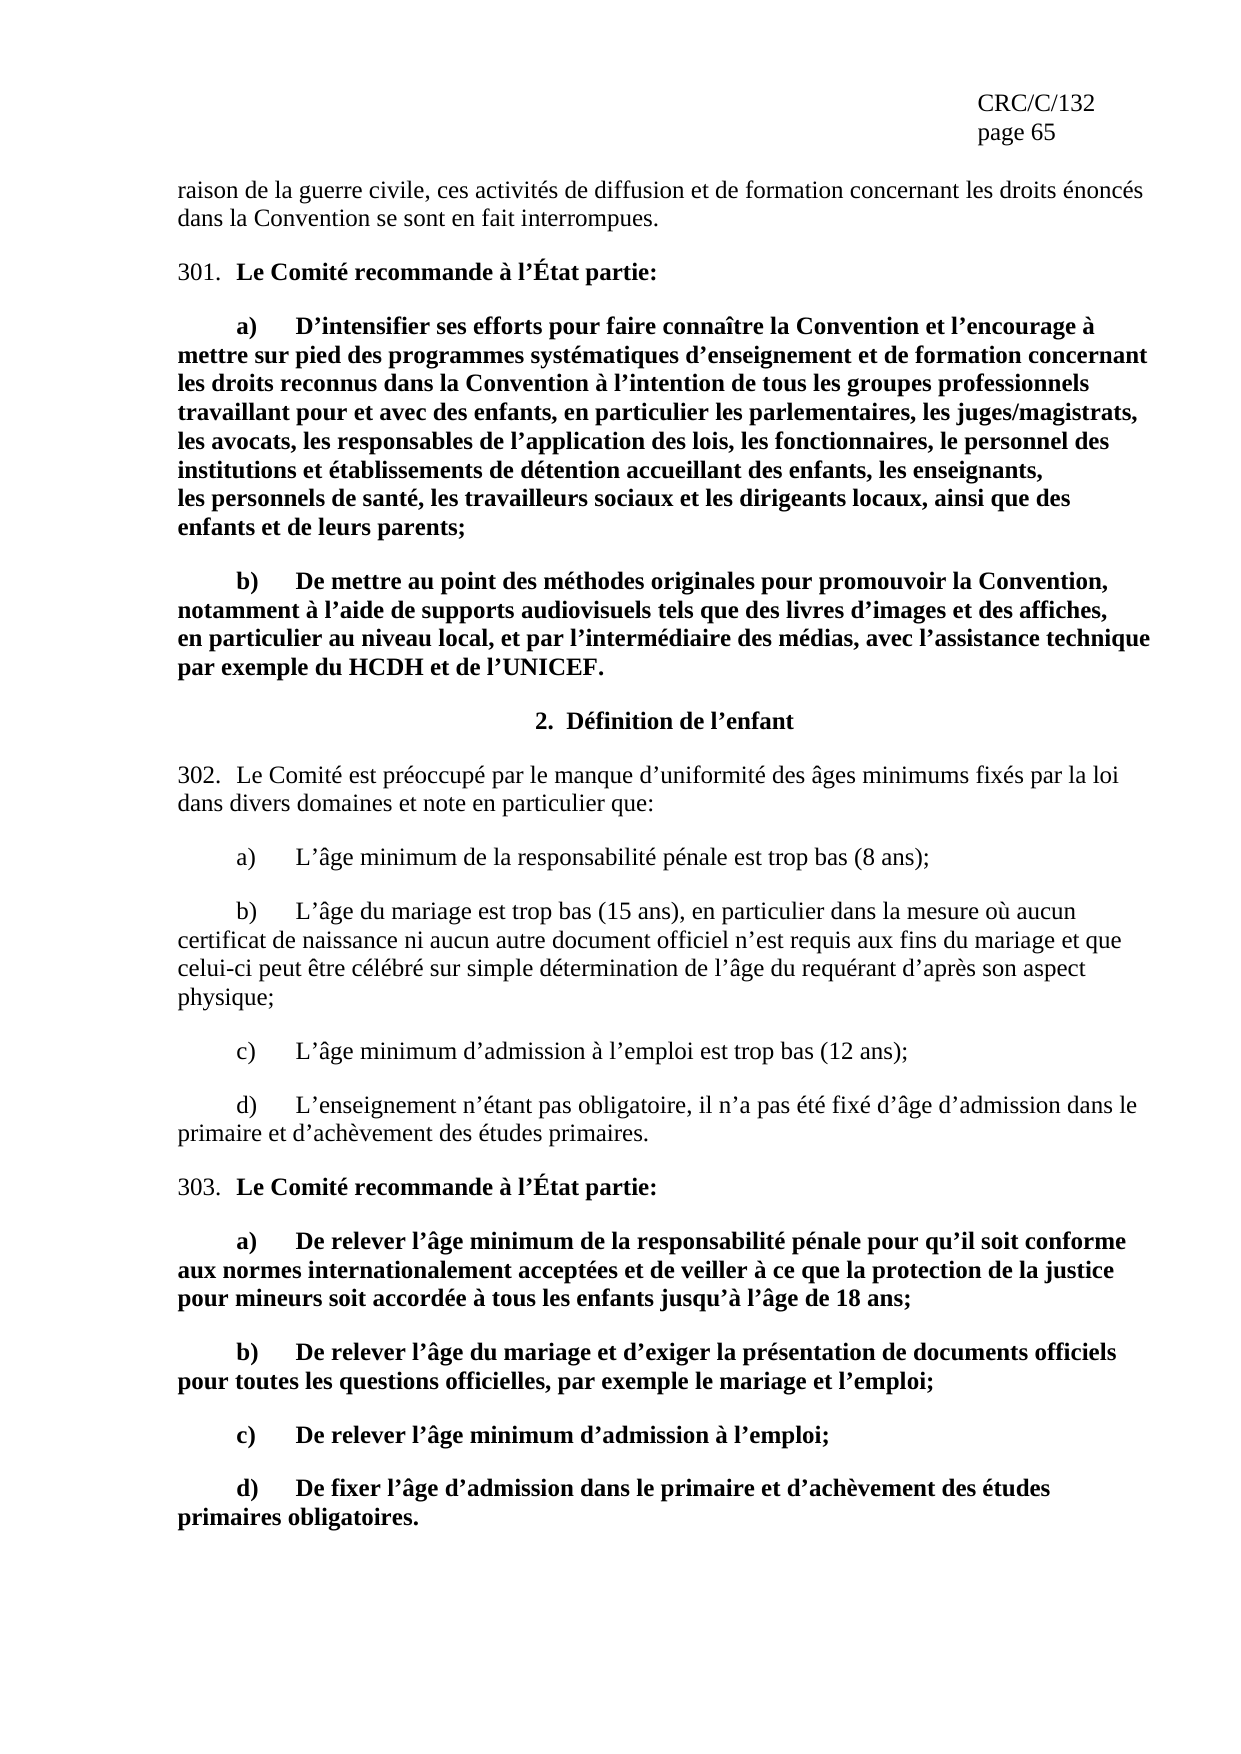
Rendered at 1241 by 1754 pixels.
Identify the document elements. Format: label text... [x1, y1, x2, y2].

text b) L’âge du mariage est trop bas (15 ans), en particulier dans la mesure où aucun certificat de naissance ni aucun autre document officiel n’est requis aux fins du mariage et que celui-ci peut être célébré sur simple détermination de l’âge du requérant d’après son aspect physique; [177, 896, 1152, 1011]
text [177, 175, 1152, 232]
text 303. Le Comité recommande à l’État partie: [177, 1172, 1152, 1201]
text d) De fixer l’âge d’admission dans le primaire et d’achèvement des études primaires obligatoires. [177, 1473, 1152, 1531]
text 302. Le Comité est préoccupé par le manque d’uniformité des âges minimums fixés par la loi dans divers domaines et note en particulier que: [177, 760, 1152, 817]
text c) De relever l’âge minimum d’admission à l’emploi; [177, 1420, 1152, 1448]
text a) De relever l’âge minimum de la responsabilité pénale pour qu’il soit conforme aux normes internationalement acceptées et de veiller à ce que la protection de la justice pour mineurs soit accordée à tous les enfants jusqu’à l’âge de 18 ans; [177, 1226, 1152, 1312]
text b) De mettre au point des méthodes originales pour promouvoir la Convention, notamment à l’aide de supports audiovisuels tels que des livres d’images et des affiches, en particulier au niveau local, et par l’intermédiaire des médias, avec l’assistance technique par exemple du HCDH et de l’UNICEF. [177, 566, 1152, 681]
text 2. Définition de l’enfant [177, 706, 1152, 735]
text b) De relever l’âge du mariage et d’exiger la présentation de documents officiels pour toutes les questions officielles, par exemple le mariage et l’emploi; [177, 1337, 1152, 1395]
text d) L’enseignement n’étant pas obligatoire, il n’a pas été fixé d’âge d’admission dans le primaire et d’achèvement des études primaires. [177, 1090, 1152, 1147]
text 301. Le Comité recommande à l’État partie: [177, 257, 1152, 286]
text a) L’âge minimum de la responsabilité pénale est trop bas (8 ans); [177, 842, 1152, 871]
text a) D’intensifier ses efforts pour faire connaître la Convention et l’encourage à mettre sur pied des programmes systématiques d’enseignement et de formation concernant les droits reconnus dans la Convention à l’intention de tous les groupes professionnels travaillant pour et avec des enfants, en particulier les parlementaires, les juges/magistrats, les avocats, les responsables de l’application des lois, les fonctionnaires, le personnel des institutions et établissements de détention accueillant des enfants, les enseignants, les personnels de santé, les travailleurs sociaux et les dirigeants locaux, ainsi que des enfants et de leurs parents; [177, 311, 1152, 541]
text c) L’âge minimum d’admission à l’emploi est trop bas (12 ans); [177, 1036, 1152, 1065]
